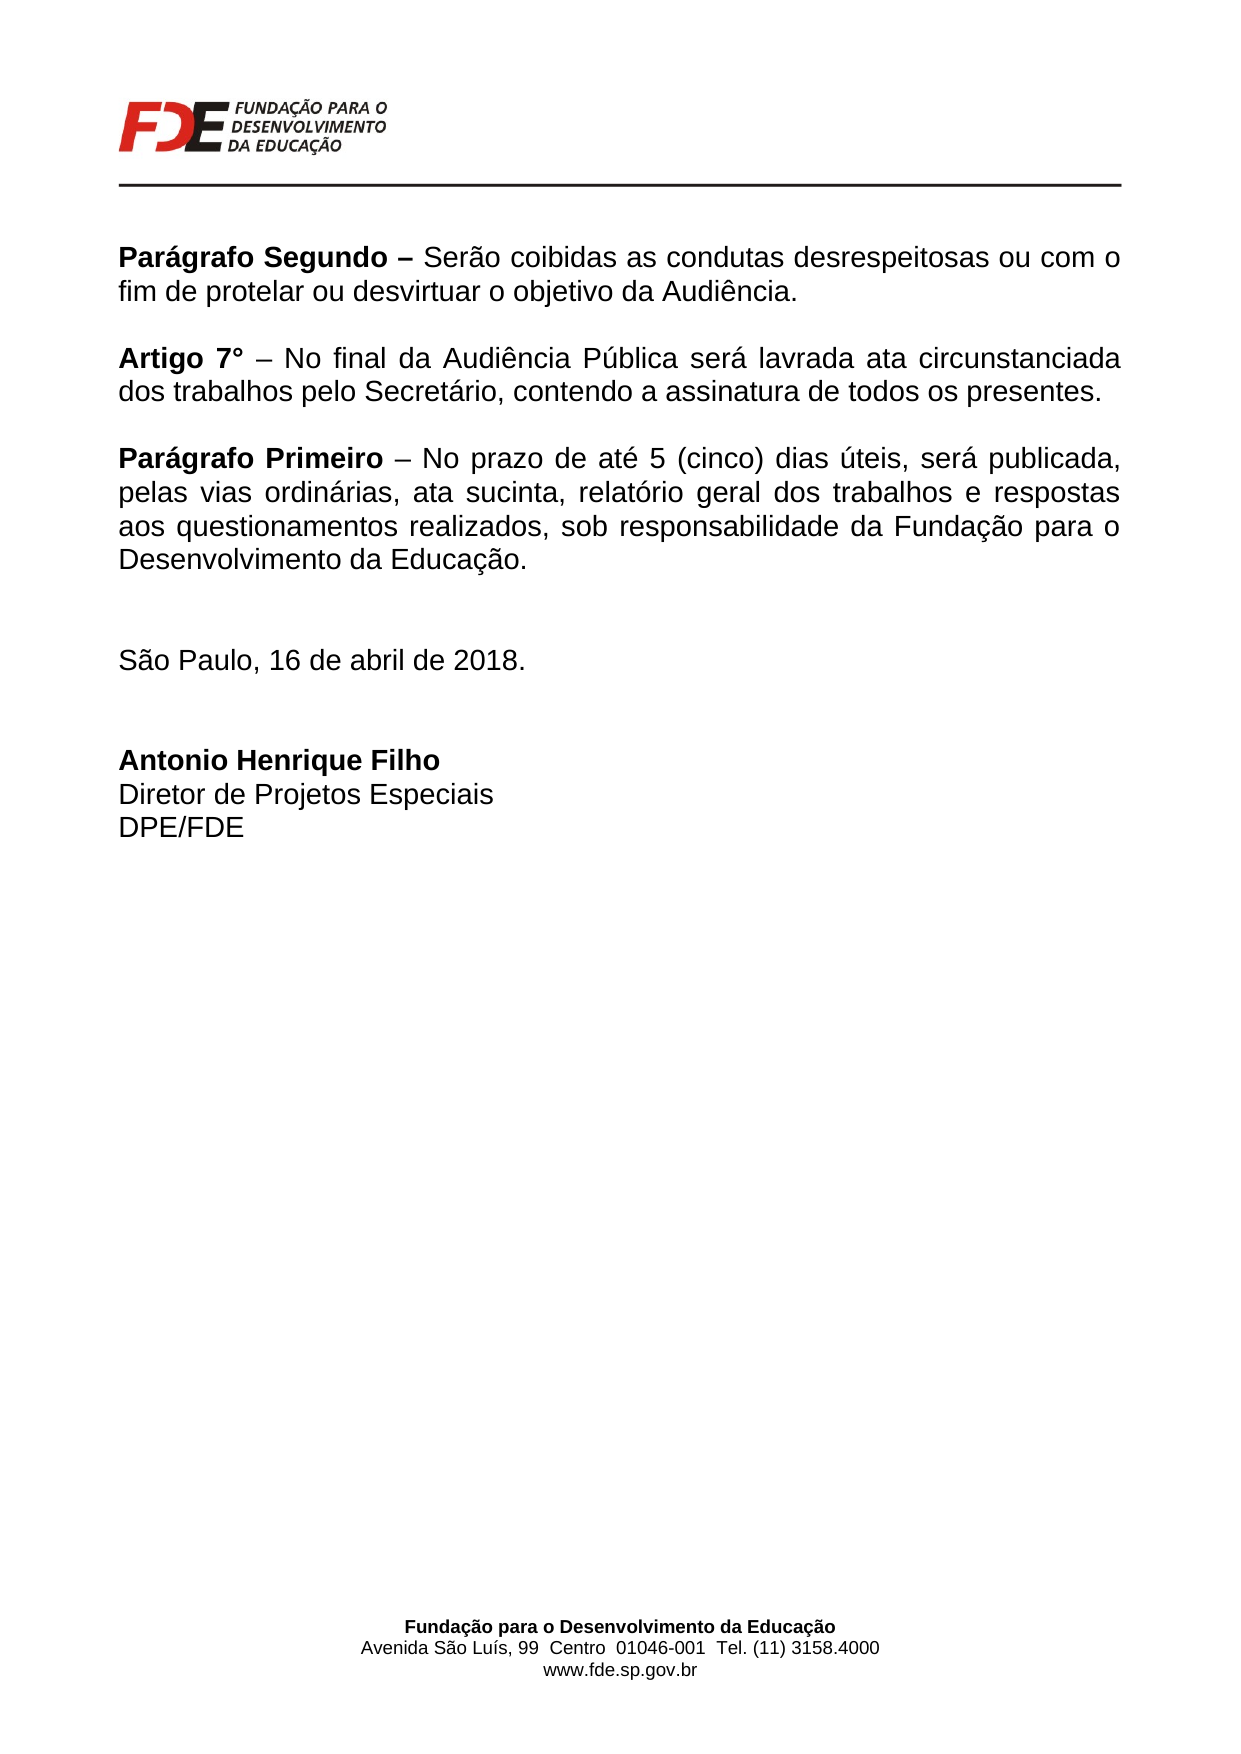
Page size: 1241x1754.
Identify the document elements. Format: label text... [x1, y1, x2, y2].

text Antonio Henrique Filho [118, 743, 1122, 777]
text Artigo 7° – No final da Audiência Pública será lavrada ata circunstanciada dos trabalhos pelo Secretário, contendo a assinatura de todos os presentes. [118, 341, 1122, 408]
text Parágrafo Primeiro – No prazo de até 5 (cinco) dias úteis, será publicada, pelas vias ordinárias, ata sucinta, relatório geral dos trabalhos e respostas aos questionamentos realizados, sob responsabilidade da Fundação para o Desenvolvimento da Educação. [118, 442, 1122, 576]
picture [118, 73, 1122, 187]
text DPE/FDE [118, 811, 1122, 844]
text Parágrafo Segundo – Serão coibidas as condutas desrespeitosas ou com o fim de protelar ou desvirtuar o objetivo da Audiência. [118, 240, 1122, 307]
text São Paulo, 16 de abril de 2018. [118, 643, 1122, 676]
text Diretor de Projetos Especiais [118, 777, 1122, 811]
